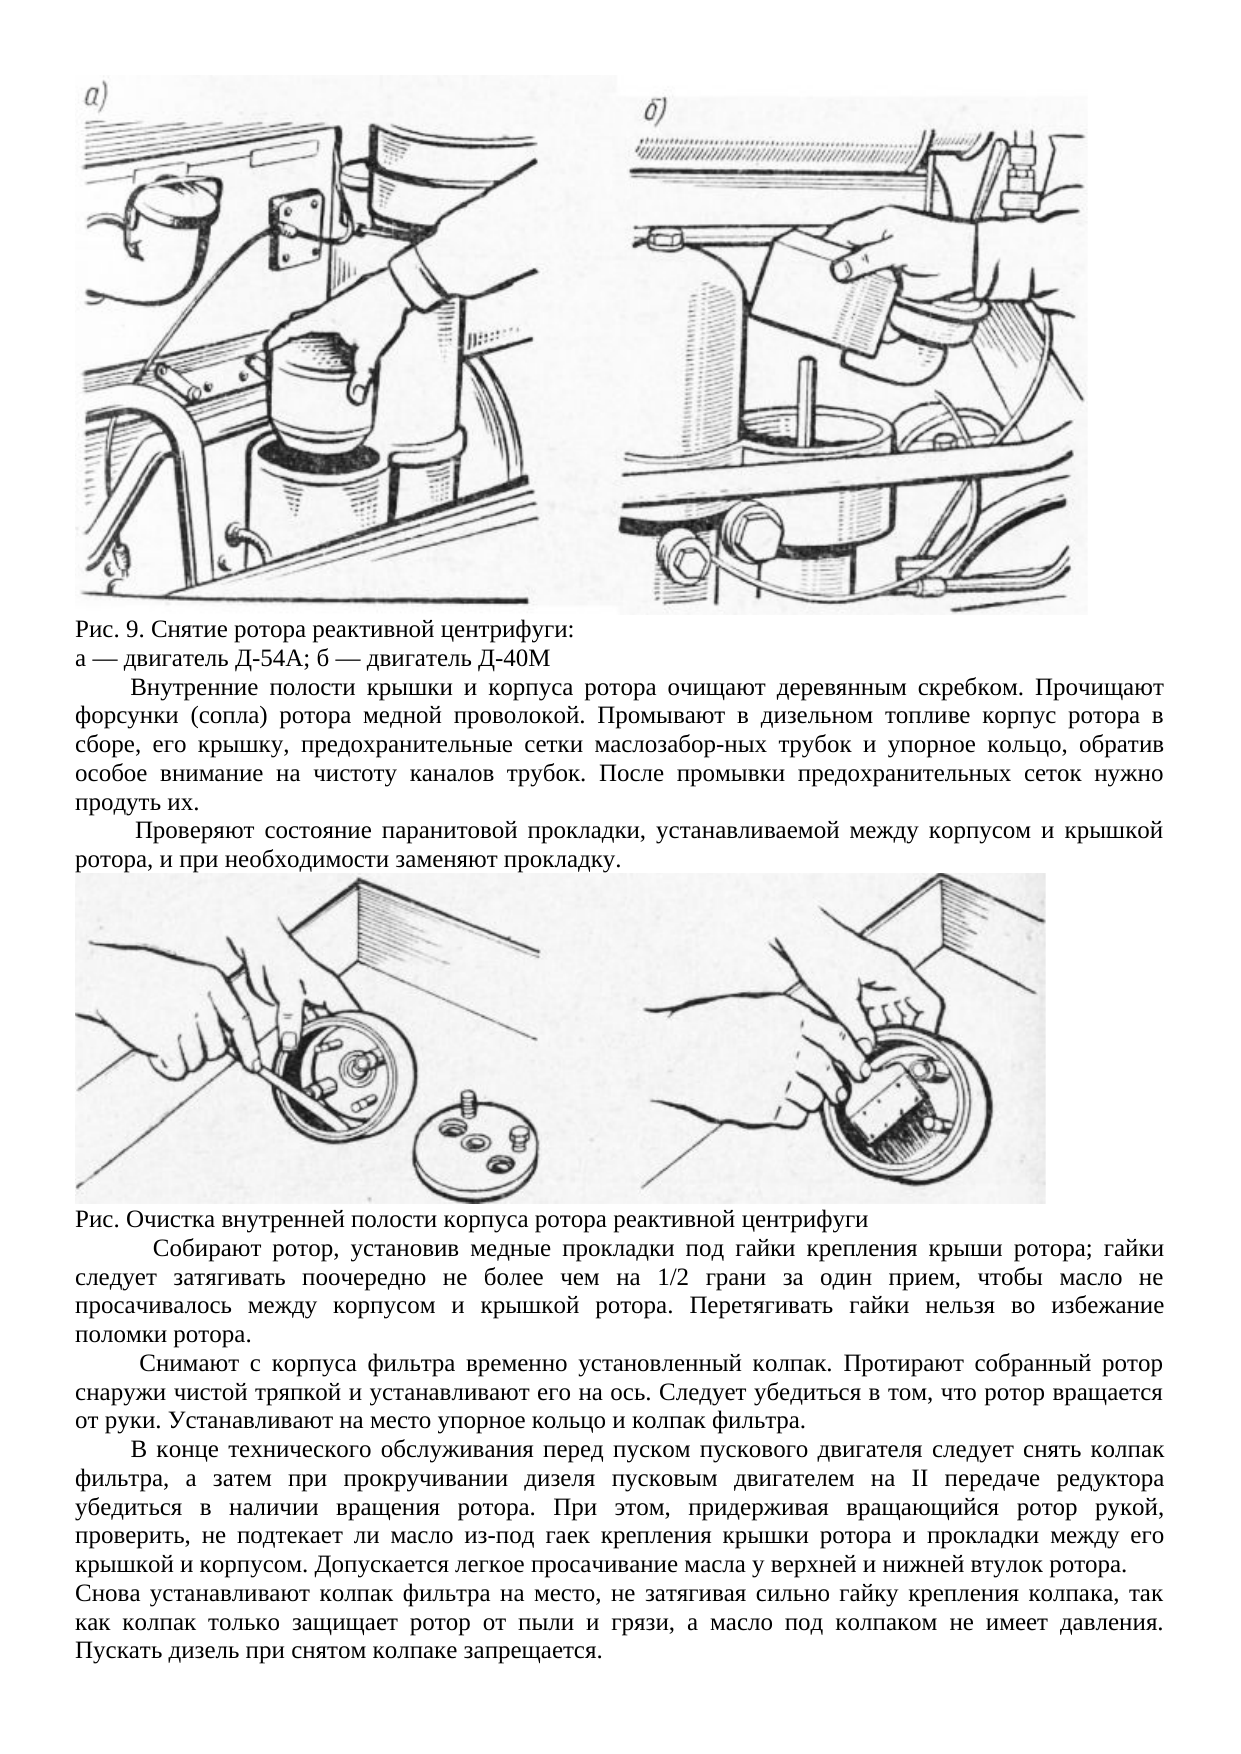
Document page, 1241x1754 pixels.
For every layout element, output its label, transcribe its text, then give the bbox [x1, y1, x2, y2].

text Проверяют состояние паранитовой прокладки, устанавливаемой между корпусом и крышкой ротора, и при необходимости заменяют прокладку. [75, 816, 1165, 873]
text Снимают с корпуса фильтра временно установленный колпак. Протирают собранный ротор снаружи чистой тряпкой и устанавливают его на ось. Следует убедиться в том, что ротор вращается от руки. Устанавливают на место упорное кольцо и колпак фильтра. [75, 1348, 1165, 1434]
text В конце технического обслуживания перед пуском пускового двигателя следует снять колпак фильтра, а затем при прокручивании дизеля пусковым двигателем на II передаче редуктора убедиться в наличии вращения ротора. При этом, придерживая вращающийся ротор рукой, проверить, не подтекает ли масло из-под гаек крепления крышки ротора и прокладки между его крышкой и корпусом. Допускается легкое просачивание масла у верхней и нижней втулок ротора. [75, 1434, 1165, 1578]
picture [75, 873, 1046, 1204]
text Внутренние полости крышки и корпуса ротора очищают деревянным скребком. Прочищают форсунки (сопла) ротора медной проволокой. Промывают в дизельном топливе корпус ротора в сборе, его крышку, предохранительные сетки маслозабор-ных трубок и упорное кольцо, обратив особое внимание на чистоту каналов трубок. После промывки предохранительных сеток нужно продуть их. [75, 672, 1165, 816]
text Снова устанавливают колпак фильтра на место, не затягивая сильно гайку крепления колпака, так как колпак только защищает ротор от пыли и грязи, а масло под колпаком не имеет давления. Пускать дизель при снятом колпаке запрещается. [75, 1578, 1165, 1664]
picture [75, 75, 1088, 615]
text Рис. 9. Снятие ротора реактивной центрифуги: а — двигатель Д-54А; б — двигатель Д-40М [75, 614, 1165, 672]
text Собирают ротор, установив медные прокладки под гайки крепления крыши ротора; гайки следует затягивать поочередно не более чем на 1/2 грани за один прием, чтобы масло не просачивалось между корпусом и крышкой ротора. Перетягивать гайки нельзя во избежание поломки ротора. [75, 1233, 1165, 1348]
text Рис. Очистка внутренней полости корпуса ротора реактивной центрифуги [75, 1204, 1165, 1233]
